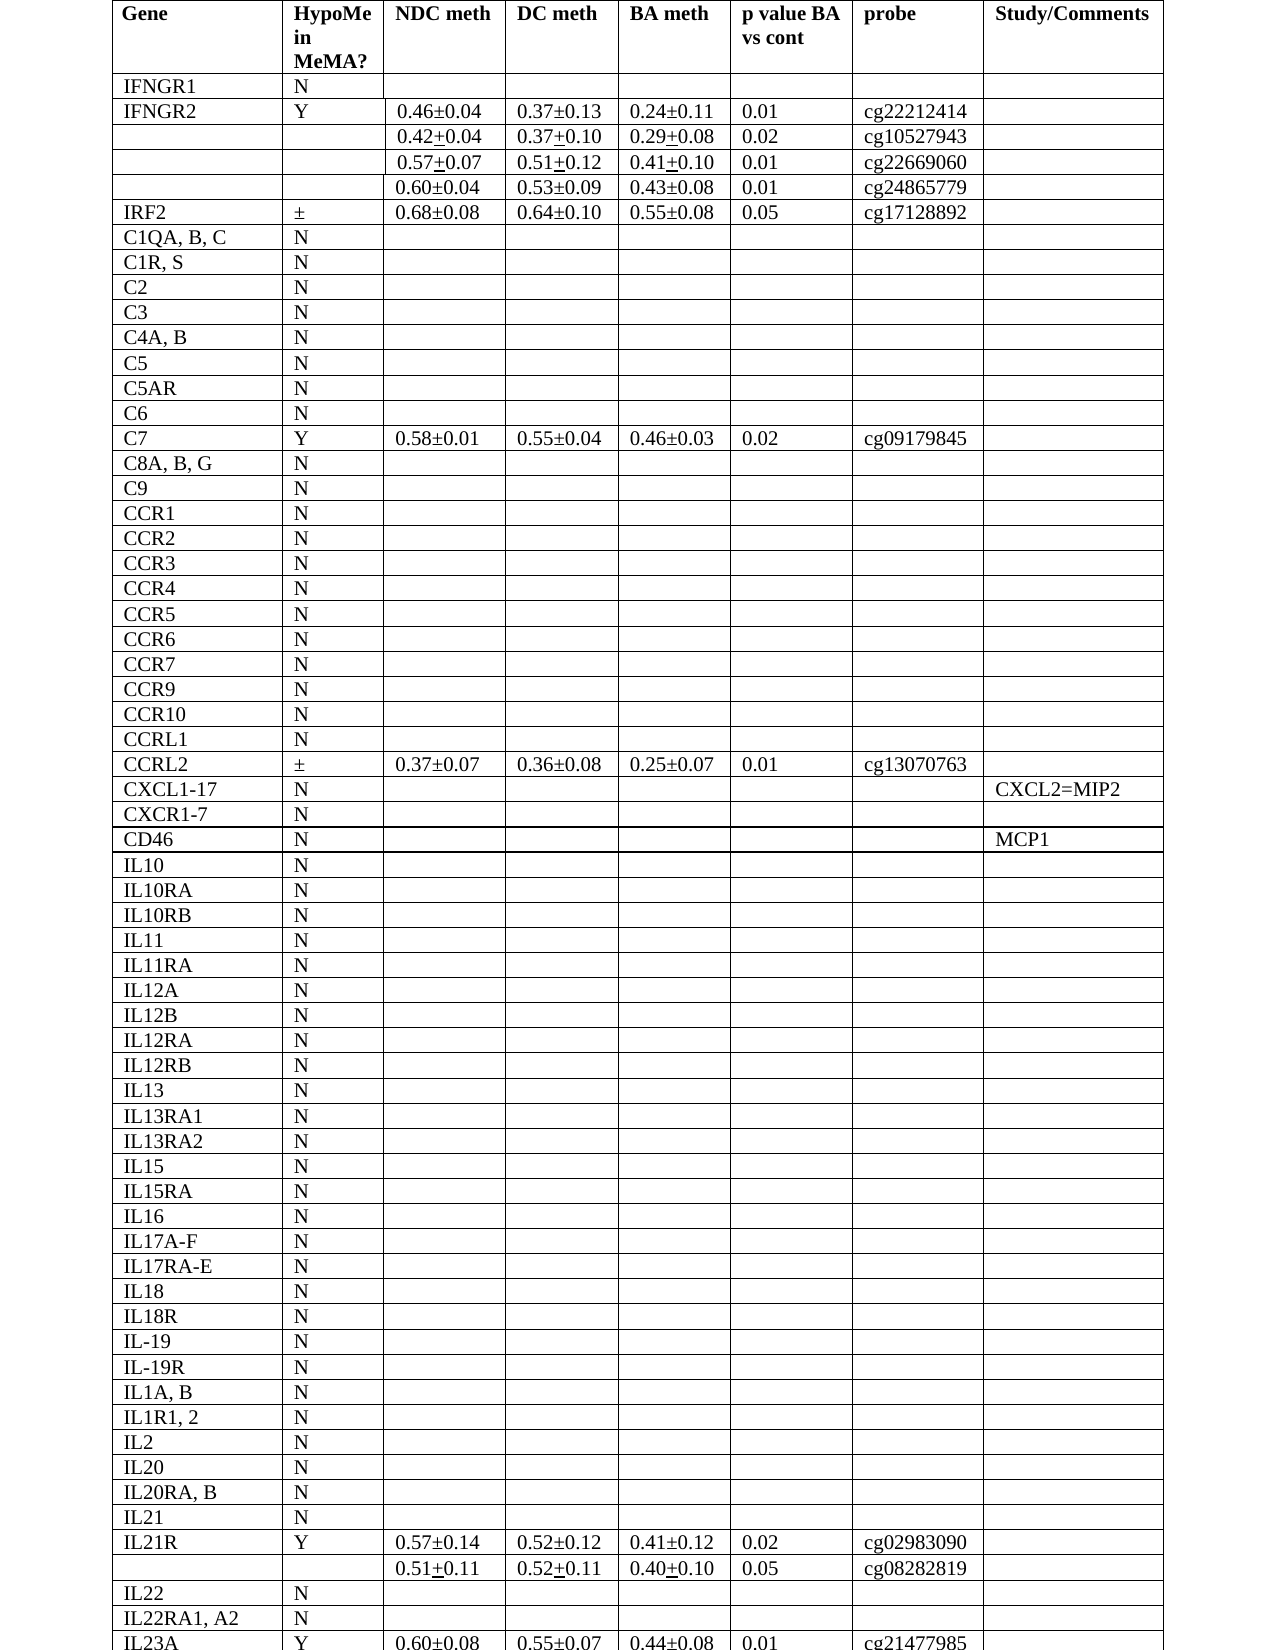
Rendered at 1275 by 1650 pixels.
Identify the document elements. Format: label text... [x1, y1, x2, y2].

table_cell [384, 777, 505, 801]
table_cell [384, 451, 505, 475]
table_cell [619, 1003, 730, 1027]
table_cell [619, 476, 730, 500]
table_cell [984, 300, 1163, 324]
table_cell [984, 853, 1163, 877]
table_cell [384, 601, 505, 626]
table_cell 0.05 [731, 200, 852, 224]
table_cell 0.05 [731, 1555, 852, 1579]
table_cell 0.02 [731, 426, 852, 450]
table_cell [506, 1581, 618, 1604]
table_cell [384, 1380, 505, 1404]
table_cell [619, 325, 730, 349]
table_cell 0.46±0.03 [619, 426, 730, 450]
table_cell [384, 1079, 505, 1102]
table_cell N [283, 551, 383, 575]
table_cell N [283, 476, 383, 500]
table_cell [619, 953, 730, 977]
table_cell IL13RA2 [113, 1129, 282, 1153]
table_cell N [283, 1581, 383, 1604]
table_cell [853, 1254, 983, 1278]
table_cell [731, 1053, 852, 1077]
table_cell [984, 1104, 1163, 1128]
table_cell [984, 928, 1163, 952]
table_cell [619, 1430, 730, 1454]
table_cell [853, 727, 983, 751]
table_cell IL17RA-E [113, 1254, 282, 1278]
table_cell [731, 1104, 852, 1128]
table_cell IFNGR2 [113, 99, 282, 123]
table_cell C8A, B, G [113, 451, 282, 475]
table_cell [619, 250, 730, 274]
table_cell cg13070763 [853, 752, 983, 776]
table_cell [984, 752, 1163, 776]
table_cell [853, 978, 983, 1002]
table_cell [984, 677, 1163, 701]
table_cell [506, 1505, 618, 1529]
table_cell MCP1 [984, 828, 1163, 851]
table_cell [731, 1229, 852, 1253]
table_cell [853, 1330, 983, 1353]
table_cell [619, 1279, 730, 1303]
table_cell N [283, 1355, 383, 1379]
table_cell CCR5 [113, 601, 282, 626]
table_cell [984, 1330, 1163, 1353]
table_cell N [283, 828, 383, 851]
table_cell [984, 1229, 1163, 1253]
table_cell N [283, 1606, 383, 1630]
table_cell CCR10 [113, 702, 282, 726]
table_cell 0.51+0.12 [506, 150, 618, 174]
table_cell N [283, 451, 383, 475]
table_cell 0.01 [731, 150, 852, 174]
table_cell [731, 350, 852, 374]
table_cell [384, 1129, 505, 1153]
table_cell [853, 1380, 983, 1404]
table_cell N [283, 376, 383, 399]
table_cell [384, 1581, 505, 1604]
table_header Study/Comments [984, 1, 1163, 73]
table_cell [283, 175, 383, 199]
table_cell [619, 652, 730, 676]
table_cell [853, 1505, 983, 1529]
table_cell N [283, 702, 383, 726]
table_cell N [283, 978, 383, 1002]
table_cell 0.01 [731, 1631, 852, 1650]
table_cell C3 [113, 300, 282, 324]
table_cell [984, 401, 1163, 425]
table_cell [731, 576, 852, 600]
table_cell [731, 401, 852, 425]
table_cell [731, 325, 852, 349]
table_cell [506, 526, 618, 550]
table_cell N [283, 275, 383, 299]
table_cell CCR1 [113, 501, 282, 525]
table_cell [853, 601, 983, 626]
table_cell IL23A [113, 1631, 282, 1650]
table_cell [506, 1104, 618, 1128]
table_cell [619, 501, 730, 525]
table_cell 0.01 [731, 175, 852, 199]
table_cell [506, 1330, 618, 1353]
table_cell [619, 928, 730, 952]
table_cell [506, 1405, 618, 1429]
table_cell [506, 1254, 618, 1278]
table_cell IL16 [113, 1204, 282, 1228]
table_cell IL13RA1 [113, 1104, 282, 1128]
table_cell [731, 1330, 852, 1353]
table_header BA meth [619, 1, 730, 73]
table_cell [853, 501, 983, 525]
table_cell N [283, 1405, 383, 1429]
table_cell [731, 1129, 852, 1153]
table_cell [853, 1129, 983, 1153]
table_cell [283, 150, 385, 174]
table_cell [619, 1204, 730, 1228]
table_cell [384, 1355, 505, 1379]
table_cell N [283, 526, 383, 550]
table_cell [619, 1455, 730, 1479]
table_cell IL20RA, B [113, 1480, 282, 1504]
table_cell [731, 1079, 852, 1102]
table_cell IL1A, B [113, 1380, 282, 1404]
table_cell [384, 1405, 505, 1429]
table_cell C2 [113, 275, 282, 299]
table_cell N [283, 300, 383, 324]
table_cell 0.01 [731, 99, 852, 123]
table_cell [619, 1405, 730, 1429]
table_cell [731, 1204, 852, 1228]
table_cell [731, 903, 852, 927]
table_cell IL20 [113, 1455, 282, 1479]
table_cell [853, 627, 983, 651]
table_cell [506, 978, 618, 1002]
table_cell [619, 1581, 730, 1604]
table_cell [384, 853, 505, 877]
table_cell [384, 1229, 505, 1253]
table_cell [384, 225, 505, 249]
table_cell [731, 627, 852, 651]
table_cell [619, 401, 730, 425]
table_cell [731, 1254, 852, 1278]
table_cell 0.42+0.04 [386, 125, 505, 148]
table_cell [506, 1380, 618, 1404]
table_cell 0.36±0.08 [506, 752, 618, 776]
table_cell [853, 376, 983, 399]
table_cell 0.29+0.08 [619, 125, 730, 148]
table_cell [731, 978, 852, 1002]
table_cell [506, 903, 618, 927]
table_cell N [283, 1003, 383, 1027]
table_cell [731, 1179, 852, 1203]
table_cell [506, 1129, 618, 1153]
table_cell [984, 99, 1163, 123]
table_cell IL18 [113, 1279, 282, 1303]
table_cell [731, 476, 852, 500]
table_cell 0.58±0.01 [384, 426, 505, 450]
table_cell [619, 1129, 730, 1153]
table_cell 0.55±0.07 [506, 1631, 618, 1650]
table_cell [619, 1104, 730, 1128]
table_cell 0.60±0.08 [384, 1631, 505, 1650]
table_cell [984, 601, 1163, 626]
table_cell [384, 727, 505, 751]
table_cell 0.02 [731, 125, 852, 148]
table_cell N [283, 853, 383, 877]
table_cell Y [283, 426, 383, 450]
table_cell CCRL1 [113, 727, 282, 751]
table_cell IL21R [113, 1530, 282, 1554]
table_cell [853, 551, 983, 575]
table_cell [506, 802, 618, 826]
table_cell [731, 376, 852, 399]
table_cell [984, 1129, 1163, 1153]
table_cell IL10 [113, 853, 282, 877]
table_header DC meth [506, 1, 618, 73]
table_cell 0.41±0.12 [619, 1530, 730, 1554]
table_cell [984, 802, 1163, 826]
table_cell IRF2 [113, 200, 282, 224]
table_cell [506, 1204, 618, 1228]
table_cell [853, 702, 983, 726]
table_cell N [283, 802, 383, 826]
table_cell [853, 1204, 983, 1228]
table_cell [619, 777, 730, 801]
table_cell N [283, 325, 383, 349]
table_cell [731, 1405, 852, 1429]
table_cell [384, 627, 505, 651]
table_cell [731, 1480, 852, 1504]
table_cell [984, 1279, 1163, 1303]
table_cell cg02983090 [853, 1530, 983, 1554]
table_cell N [283, 1104, 383, 1128]
table_cell 0.24±0.11 [619, 99, 730, 123]
table_cell N [283, 74, 383, 98]
table_cell [619, 451, 730, 475]
table_header HypoMe in MeMA? [283, 1, 383, 73]
table_cell [506, 627, 618, 651]
table_cell cg08282819 [853, 1555, 983, 1579]
table_cell N [283, 1505, 383, 1529]
table_cell N [283, 1254, 383, 1278]
table_cell [853, 1581, 983, 1604]
table_cell [506, 652, 618, 676]
table_cell [384, 878, 505, 902]
table_cell C1QA, B, C [113, 225, 282, 249]
table_cell cg22212414 [853, 99, 983, 123]
table_cell IL17A-F [113, 1229, 282, 1253]
table_cell [384, 652, 505, 676]
table_header probe [853, 1, 983, 73]
table_cell [984, 1304, 1163, 1328]
table_cell [984, 451, 1163, 475]
table_cell [853, 853, 983, 877]
table_cell [506, 325, 618, 349]
table_cell [984, 1631, 1163, 1650]
table_cell [853, 1279, 983, 1303]
table_cell [984, 627, 1163, 651]
table_cell [619, 878, 730, 902]
table_cell 0.55±0.04 [506, 426, 618, 450]
table_cell CCR7 [113, 652, 282, 676]
table_cell [619, 853, 730, 877]
table_cell [619, 1480, 730, 1504]
table_cell Y [283, 1530, 383, 1554]
table_cell [984, 1254, 1163, 1278]
table_cell [731, 853, 852, 877]
table_cell [384, 1505, 505, 1529]
table_cell IL11RA [113, 953, 282, 977]
table_cell [384, 74, 505, 98]
table_cell [384, 325, 505, 349]
table_cell [506, 1053, 618, 1077]
table_cell [984, 551, 1163, 575]
table_cell IL1R1, 2 [113, 1405, 282, 1429]
table_cell [984, 175, 1163, 199]
table_cell [984, 1204, 1163, 1228]
table_cell cg09179845 [853, 426, 983, 450]
table_cell [619, 74, 730, 98]
table_cell [853, 451, 983, 475]
table_cell [506, 476, 618, 500]
table_cell [853, 1179, 983, 1203]
table_cell [619, 1154, 730, 1178]
table_cell [384, 275, 505, 299]
table_cell [731, 1003, 852, 1027]
table_cell [506, 1179, 618, 1203]
table_cell C5 [113, 350, 282, 374]
table_cell [506, 551, 618, 575]
table_cell [984, 1079, 1163, 1102]
table_cell [384, 1204, 505, 1228]
table_cell [619, 1229, 730, 1253]
table_cell N [283, 1079, 383, 1102]
table_cell [384, 1254, 505, 1278]
table_cell [384, 1179, 505, 1203]
table_cell [506, 376, 618, 399]
table_cell [619, 376, 730, 399]
table_cell [853, 1053, 983, 1077]
table_cell [853, 1028, 983, 1052]
table_cell [619, 1355, 730, 1379]
table_cell [619, 275, 730, 299]
table_cell 0.37±0.07 [384, 752, 505, 776]
table_cell [731, 652, 852, 676]
table_cell N [283, 350, 383, 374]
table_cell [384, 702, 505, 726]
table_cell [984, 1455, 1163, 1479]
table_cell cg22669060 [853, 150, 983, 174]
table_cell cg24865779 [853, 175, 983, 199]
table_cell [731, 501, 852, 525]
table_cell [853, 777, 983, 801]
table_cell IL15RA [113, 1179, 282, 1203]
table_cell [384, 1304, 505, 1328]
table_cell CXCL2=MIP2 [984, 777, 1163, 801]
table_cell [506, 1355, 618, 1379]
table_cell [506, 601, 618, 626]
table_cell [731, 1606, 852, 1630]
table_cell [113, 125, 282, 148]
table_cell [731, 300, 852, 324]
table_cell Y [283, 99, 385, 123]
table_cell N [283, 501, 383, 525]
table_cell [731, 802, 852, 826]
table_cell [731, 275, 852, 299]
table_cell [619, 601, 730, 626]
table_cell IL12RA [113, 1028, 282, 1052]
table_cell [619, 1028, 730, 1052]
table_cell [113, 175, 282, 199]
table_cell [619, 903, 730, 927]
table_cell [283, 125, 385, 148]
table_cell [506, 275, 618, 299]
table_cell [731, 526, 852, 550]
table_cell cg10527943 [853, 125, 983, 148]
table_cell [731, 1581, 852, 1604]
table_cell [384, 1053, 505, 1077]
table_cell N [283, 1179, 383, 1203]
table_cell [853, 1304, 983, 1328]
table_cell [853, 1229, 983, 1253]
table_cell C7 [113, 426, 282, 450]
table_cell N [283, 677, 383, 701]
table_cell C6 [113, 401, 282, 425]
table_cell [506, 1154, 618, 1178]
table_cell CD46 [113, 828, 282, 851]
table_cell [853, 802, 983, 826]
table_cell [619, 1053, 730, 1077]
table_cell [731, 1154, 852, 1178]
table_cell [506, 727, 618, 751]
table_cell [984, 953, 1163, 977]
table_cell N [283, 401, 383, 425]
table_cell 0.44±0.08 [619, 1631, 730, 1650]
table_cell [731, 928, 852, 952]
table_cell [384, 1480, 505, 1504]
table_header p value BA vs cont [731, 1, 852, 73]
table_cell cg21477985 [853, 1631, 983, 1650]
table_cell [731, 702, 852, 726]
table_cell [619, 1304, 730, 1328]
table_cell [984, 275, 1163, 299]
table_cell 0.41+0.10 [619, 150, 730, 174]
table_cell N [283, 903, 383, 927]
table_cell [506, 702, 618, 726]
table_cell [619, 1254, 730, 1278]
table_cell [506, 953, 618, 977]
table_cell [506, 1455, 618, 1479]
table_cell [984, 1179, 1163, 1203]
table_cell [731, 1505, 852, 1529]
table_cell [984, 652, 1163, 676]
table_cell [506, 1606, 618, 1630]
table_cell [984, 1606, 1163, 1630]
table_cell [619, 1330, 730, 1353]
table_cell N [283, 1154, 383, 1178]
table_cell [384, 1104, 505, 1128]
table_cell [731, 1304, 852, 1328]
table_cell [506, 501, 618, 525]
table_cell [984, 476, 1163, 500]
table_cell 0.64±0.10 [506, 200, 618, 224]
table_cell [853, 953, 983, 977]
table_cell [984, 576, 1163, 600]
table_cell [506, 300, 618, 324]
table_cell [731, 727, 852, 751]
table_cell [853, 928, 983, 952]
table_cell IL12RB [113, 1053, 282, 1077]
table_cell [984, 376, 1163, 399]
table_cell [384, 376, 505, 399]
table_cell IL10RA [113, 878, 282, 902]
table_cell [853, 275, 983, 299]
table_cell [384, 1279, 505, 1303]
table_cell [619, 1179, 730, 1203]
table_cell [853, 652, 983, 676]
table_cell [853, 250, 983, 274]
table_cell [853, 576, 983, 600]
table_cell [619, 627, 730, 651]
table_cell [384, 677, 505, 701]
table_cell [984, 878, 1163, 902]
table_cell [984, 1581, 1163, 1604]
table_cell [384, 802, 505, 826]
table_cell [619, 1606, 730, 1630]
table_cell [853, 350, 983, 374]
table_cell 0.68±0.08 [384, 200, 505, 224]
table_cell [384, 953, 505, 977]
table_cell C5AR [113, 376, 282, 399]
table_cell [984, 426, 1163, 450]
table_cell cg17128892 [853, 200, 983, 224]
table_cell [731, 1028, 852, 1052]
table_cell [731, 878, 852, 902]
table_cell [853, 1079, 983, 1102]
table_cell [384, 551, 505, 575]
table_cell [384, 1430, 505, 1454]
table_cell [384, 1455, 505, 1479]
table_cell [619, 677, 730, 701]
table_cell ± [283, 752, 383, 776]
table_cell CCR9 [113, 677, 282, 701]
table_cell [506, 1304, 618, 1328]
table_cell [384, 401, 505, 425]
table_cell N [283, 777, 383, 801]
table_cell [984, 325, 1163, 349]
table_cell [384, 1003, 505, 1027]
table_cell CCR2 [113, 526, 282, 550]
table_cell [506, 1430, 618, 1454]
table_cell [506, 677, 618, 701]
table_cell N [283, 1330, 383, 1353]
table_cell CXCL1-17 [113, 777, 282, 801]
table_cell [619, 300, 730, 324]
table_cell 0.46±0.04 [386, 99, 505, 123]
table_cell N [283, 953, 383, 977]
table_cell [853, 1430, 983, 1454]
table_cell N [283, 1129, 383, 1153]
table_cell N [283, 1430, 383, 1454]
table_cell IL2 [113, 1430, 282, 1454]
table_cell [853, 1104, 983, 1128]
table_cell [984, 1355, 1163, 1379]
table_cell CCR6 [113, 627, 282, 651]
table_cell [384, 576, 505, 600]
table_cell [984, 1555, 1163, 1579]
table_cell 0.51+0.11 [384, 1555, 505, 1579]
table_cell [113, 1555, 282, 1579]
table_cell [853, 878, 983, 902]
table_cell [853, 1154, 983, 1178]
table_cell [384, 1028, 505, 1052]
table_cell [853, 677, 983, 701]
table_cell IFNGR1 [113, 74, 282, 98]
table_cell [506, 74, 618, 98]
table_cell [619, 1079, 730, 1102]
table_cell [619, 1380, 730, 1404]
table_cell [384, 828, 505, 851]
table_cell [731, 225, 852, 249]
table_cell N [283, 1279, 383, 1303]
table_cell 0.37+0.10 [506, 125, 618, 148]
table_cell 0.53±0.09 [506, 175, 618, 199]
table_cell [853, 1003, 983, 1027]
table_cell [984, 1430, 1163, 1454]
table_cell [984, 250, 1163, 274]
table_cell [731, 777, 852, 801]
table_cell [384, 501, 505, 525]
table_cell [984, 1053, 1163, 1077]
table_cell CXCR1-7 [113, 802, 282, 826]
table_cell [984, 1003, 1163, 1027]
table_cell [384, 476, 505, 500]
table_cell N [283, 727, 383, 751]
table_cell [384, 300, 505, 324]
table_cell [384, 978, 505, 1002]
table_cell [384, 250, 505, 274]
table_cell [984, 978, 1163, 1002]
table_cell IL12B [113, 1003, 282, 1027]
table_cell [384, 1606, 505, 1630]
table_cell IL10RB [113, 903, 282, 927]
table_cell [506, 350, 618, 374]
table_cell IL13 [113, 1079, 282, 1102]
table_cell 0.37±0.13 [506, 99, 618, 123]
table_cell [283, 1555, 383, 1579]
table_cell IL-19R [113, 1355, 282, 1379]
table_cell IL11 [113, 928, 282, 952]
table_cell N [283, 652, 383, 676]
table_cell C4A, B [113, 325, 282, 349]
table_cell [506, 250, 618, 274]
table_cell CCRL2 [113, 752, 282, 776]
table_cell IL21 [113, 1505, 282, 1529]
table_cell [731, 1355, 852, 1379]
table_cell [731, 551, 852, 575]
table_cell N [283, 878, 383, 902]
table_cell [984, 1405, 1163, 1429]
table_cell [984, 903, 1163, 927]
table_cell [853, 300, 983, 324]
table_cell 0.57±0.14 [384, 1530, 505, 1554]
table_cell [619, 526, 730, 550]
table_cell N [283, 1229, 383, 1253]
table_cell [506, 225, 618, 249]
table_cell [731, 250, 852, 274]
table_cell [619, 702, 730, 726]
table_cell 0.60±0.04 [384, 175, 505, 199]
table_cell N [283, 1204, 383, 1228]
table_cell [853, 225, 983, 249]
table_cell IL15 [113, 1154, 282, 1178]
table_cell [619, 225, 730, 249]
table_cell CCR3 [113, 551, 282, 575]
table_cell [853, 1455, 983, 1479]
table_cell N [283, 1455, 383, 1479]
table_cell N [283, 576, 383, 600]
table_cell [506, 1480, 618, 1504]
table_cell [506, 401, 618, 425]
table_cell [506, 928, 618, 952]
table_cell [731, 1430, 852, 1454]
table_cell N [283, 225, 383, 249]
table_cell [619, 802, 730, 826]
table_cell [853, 903, 983, 927]
table_cell IL22 [113, 1581, 282, 1604]
table_cell [506, 576, 618, 600]
table_cell [853, 325, 983, 349]
table_cell [853, 476, 983, 500]
table_cell [113, 150, 282, 174]
table_cell [853, 828, 983, 851]
table_cell [984, 74, 1163, 98]
table_cell [384, 928, 505, 952]
table_cell IL22RA1, A2 [113, 1606, 282, 1630]
table_cell N [283, 1380, 383, 1404]
table_cell [984, 125, 1163, 148]
table_cell [731, 828, 852, 851]
table_cell N [283, 250, 383, 274]
table_cell [853, 1480, 983, 1504]
table_cell [731, 953, 852, 977]
table_cell [506, 1229, 618, 1253]
table_cell [984, 702, 1163, 726]
table_cell N [283, 928, 383, 952]
table_cell 0.02 [731, 1530, 852, 1554]
table_cell [506, 1028, 618, 1052]
table_cell [384, 1330, 505, 1353]
table_cell [506, 1079, 618, 1102]
table_cell N [283, 627, 383, 651]
table_cell N [283, 1053, 383, 1077]
table_cell [384, 526, 505, 550]
table_cell [984, 1530, 1163, 1554]
table_cell [619, 1505, 730, 1529]
table_header NDC meth [384, 1, 505, 73]
table_cell IL12A [113, 978, 282, 1002]
table_cell [853, 526, 983, 550]
table_cell 0.40+0.10 [619, 1555, 730, 1579]
table_cell [984, 150, 1163, 174]
table_cell [984, 1505, 1163, 1529]
table_cell 0.55±0.08 [619, 200, 730, 224]
table_cell [731, 601, 852, 626]
table_cell 0.57+0.07 [386, 150, 505, 174]
table_cell 0.25±0.07 [619, 752, 730, 776]
table_cell [731, 677, 852, 701]
table_cell [619, 551, 730, 575]
table_cell [506, 777, 618, 801]
table_cell C1R, S [113, 250, 282, 274]
table_cell [619, 727, 730, 751]
table_cell Y [283, 1631, 383, 1650]
table_cell IL18R [113, 1304, 282, 1328]
table_cell N [283, 1480, 383, 1504]
table_cell [506, 451, 618, 475]
table_cell N [283, 1028, 383, 1052]
table_cell [619, 828, 730, 851]
table_cell 0.01 [731, 752, 852, 776]
table_cell [619, 978, 730, 1002]
table_cell N [283, 601, 383, 626]
table_cell [984, 1028, 1163, 1052]
table_cell CCR4 [113, 576, 282, 600]
table_cell [384, 903, 505, 927]
table_cell [506, 1003, 618, 1027]
table_cell [731, 451, 852, 475]
table_cell [853, 1606, 983, 1630]
table_cell ± [283, 200, 383, 224]
table_cell [984, 526, 1163, 550]
table_cell [506, 828, 618, 851]
table_cell [984, 1154, 1163, 1178]
table_cell [731, 74, 852, 98]
table_cell N [283, 1304, 383, 1328]
table_cell 0.52+0.11 [506, 1555, 618, 1579]
table_cell [731, 1455, 852, 1479]
table_cell [384, 1154, 505, 1178]
table_cell [853, 1355, 983, 1379]
table_cell [853, 1405, 983, 1429]
table_cell [506, 853, 618, 877]
table_cell [619, 576, 730, 600]
table_header Gene [113, 1, 282, 73]
table_cell [731, 1380, 852, 1404]
table_cell [853, 74, 983, 98]
table_cell [384, 350, 505, 374]
table_cell 0.52±0.12 [506, 1530, 618, 1554]
table_cell [506, 1279, 618, 1303]
table_cell [984, 727, 1163, 751]
table_cell 0.43±0.08 [619, 175, 730, 199]
table_cell [984, 501, 1163, 525]
table_cell [984, 200, 1163, 224]
table_cell [731, 1279, 852, 1303]
table_cell [984, 1480, 1163, 1504]
table_cell [619, 350, 730, 374]
table_cell [984, 1380, 1163, 1404]
table_cell IL-19 [113, 1330, 282, 1353]
table_cell [984, 350, 1163, 374]
table_cell C9 [113, 476, 282, 500]
table_cell [853, 401, 983, 425]
table_cell [506, 878, 618, 902]
table_cell [984, 225, 1163, 249]
